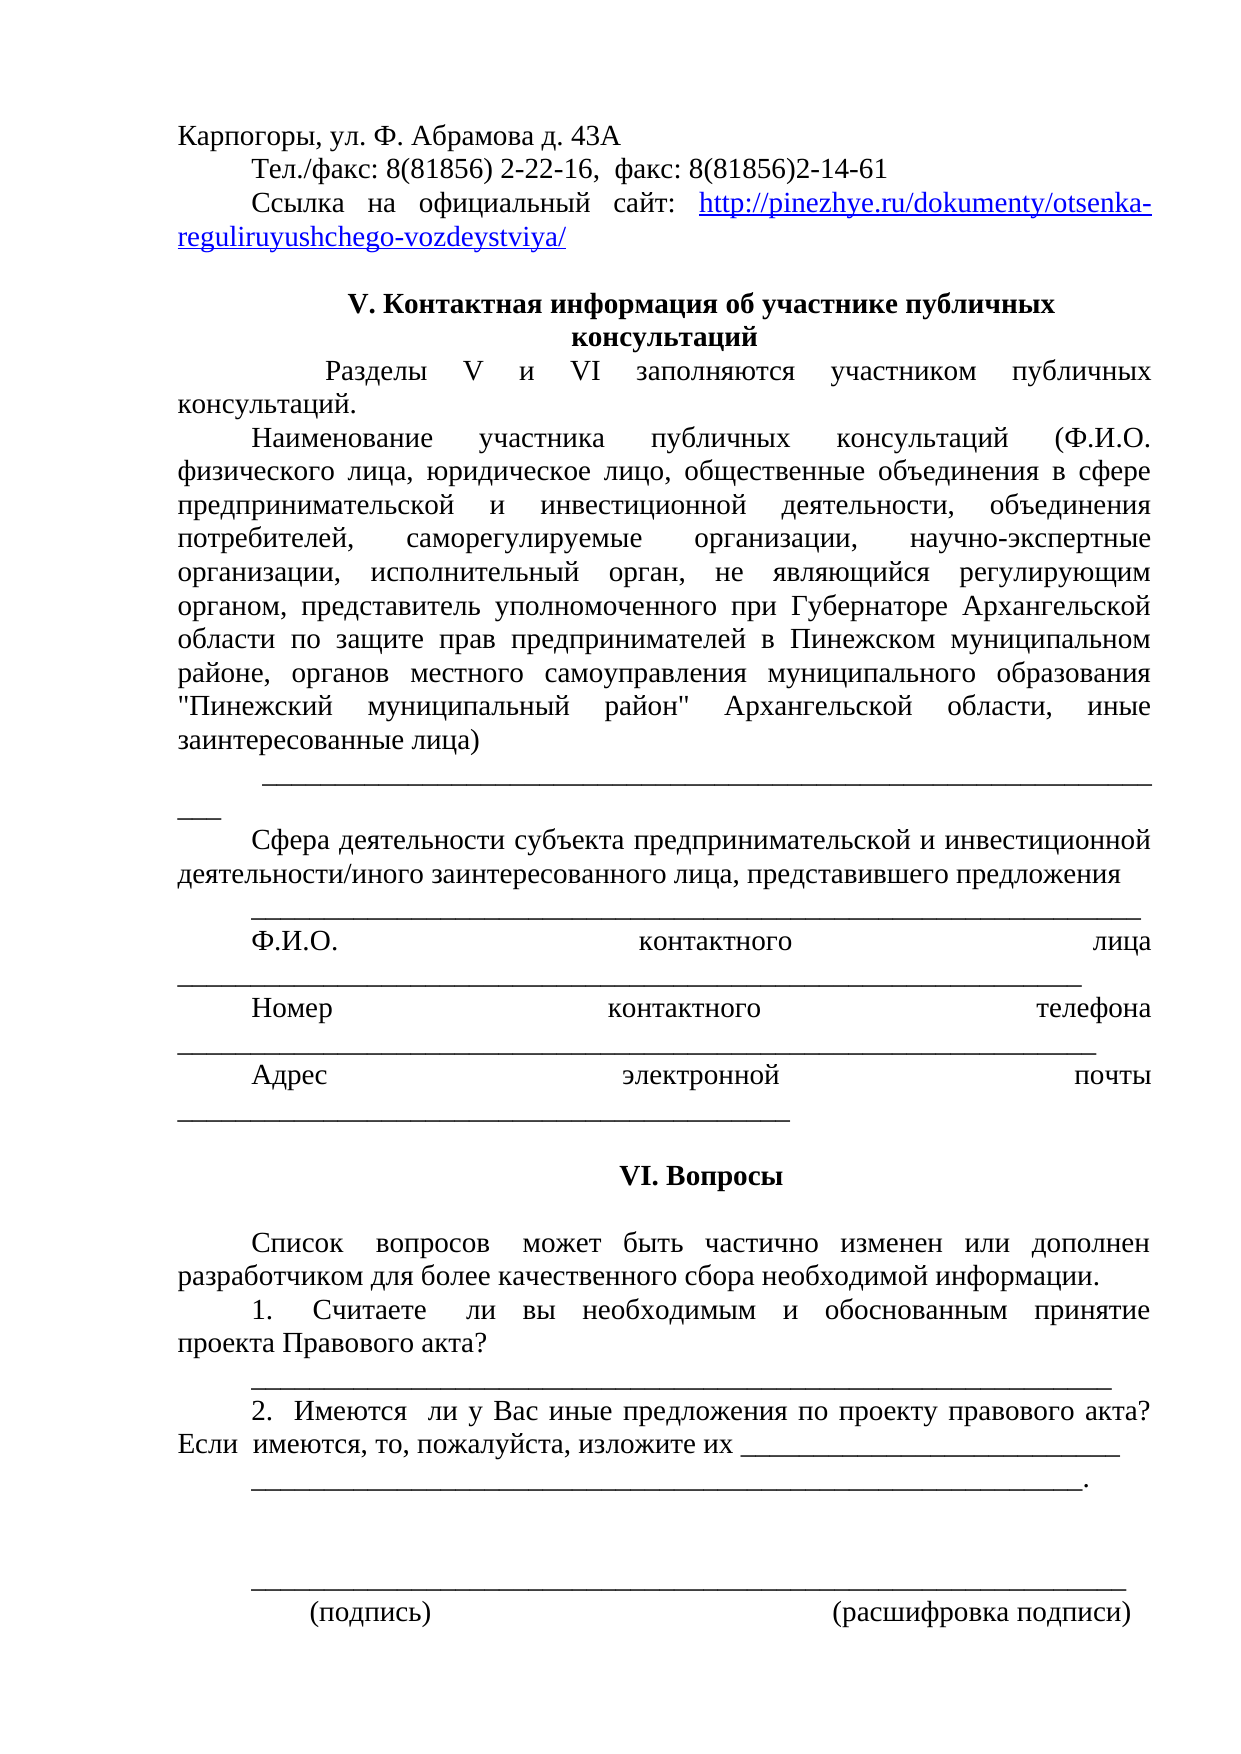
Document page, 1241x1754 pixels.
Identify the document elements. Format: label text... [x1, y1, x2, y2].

text ________________________________________________________________ [177, 755, 1152, 822]
text Список вопросов может быть частично изменен или дополнен разработчиком для более качественного сбора необходимой информации. [177, 1225, 1152, 1292]
text Тел./факс: 8(81856) 2-22-16, факс: 8(81856)2-14-61 [177, 152, 1152, 185]
text 1. Считаете ли вы необходимым и обоснованным принятие проекта Правового акта? [177, 1292, 1152, 1359]
text _________________________________________________________. [177, 1460, 1152, 1493]
text (подпись) (расшифровка подписи) [177, 1594, 1152, 1627]
text Адрес электронной почты __________________________________________ [177, 1057, 1152, 1124]
text _____________________________________________________________ [177, 889, 1152, 923]
text V. Контактная информация об участнике публичных консультаций [177, 286, 1152, 353]
text Ф.И.О. контактного лица ______________________________________________________________ [177, 923, 1152, 990]
text Сфера деятельности субъекта предпринимательской и инвестиционной деятельности/иного заинтересованного лица, представившего предложения [177, 822, 1152, 889]
text ____________________________________________________________ [177, 1560, 1152, 1594]
text ___________________________________________________________ [177, 1359, 1152, 1393]
text Номер контактного телефона _______________________________________________________________ [177, 990, 1152, 1057]
text Ссылка на официальный сайт: http://pinezhye.ru/dokumenty/otsenka-reguliruyushchego-vozdeystviya/ [177, 185, 1152, 252]
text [177, 118, 1152, 152]
text Наименование участника публичных консультаций (Ф.И.О. физического лица, юридическое лицо, общественные объединения в сфере предпринимательской и инвестиционной деятельности, объединения потребителей, саморегулируемые организации, научно-экспертные организации, исполнительный орган, не являющийся регулирующим органом, представитель уполномоченного при Губернаторе Архангельской области по защите прав предпринимателей в Пинежском муниципальном районе, органов местного самоуправления муниципального образования "Пинежский муниципальный район" Архангельской области, иные заинтересованные лица) [177, 420, 1152, 755]
text Разделы V и VI заполняются участником публичных консультаций. [177, 353, 1152, 420]
text VI. Вопросы [177, 1158, 1152, 1191]
text 2. Имеются ли у Вас иные предложения по проекту правового акта? Если имеются, то, пожалуйста, изложите их __________________________ [177, 1393, 1152, 1460]
